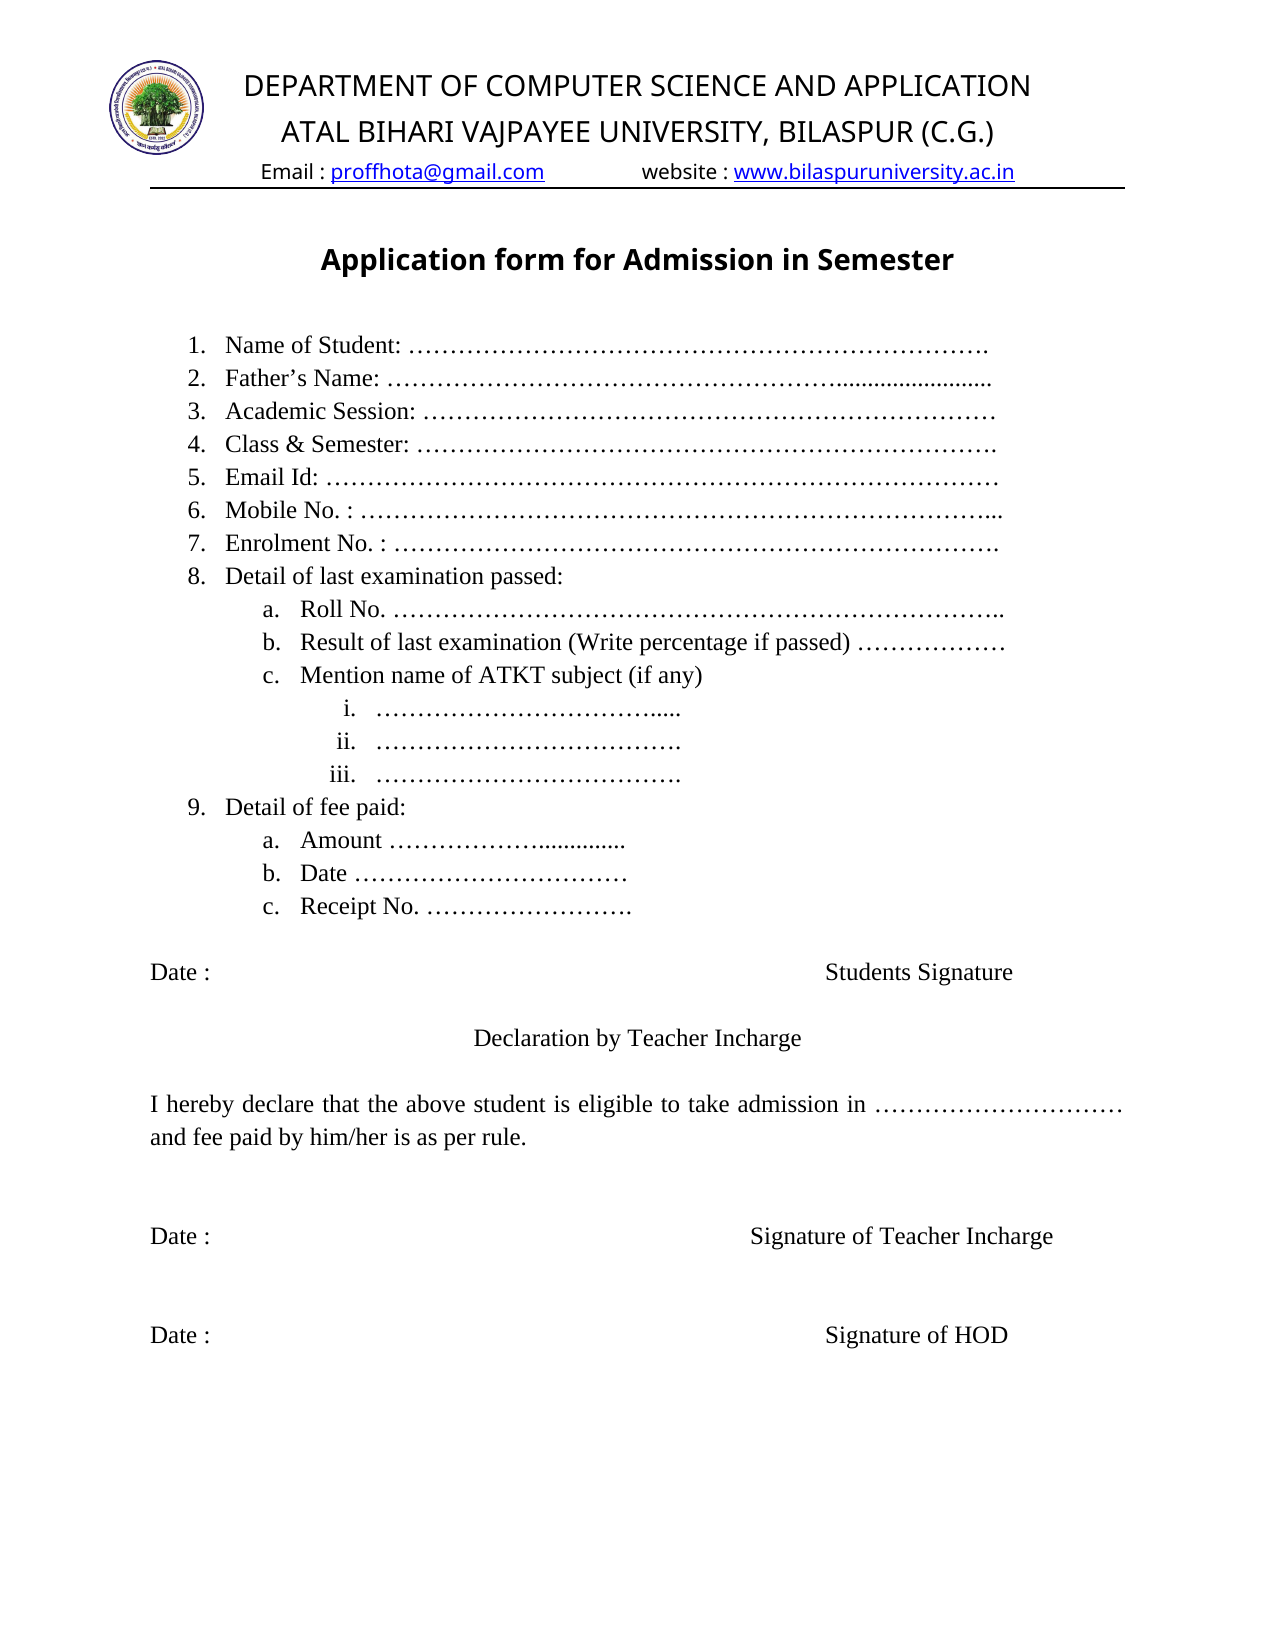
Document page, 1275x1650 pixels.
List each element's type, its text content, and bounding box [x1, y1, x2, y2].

text Date : Signature of Teacher Incharge [150, 1221, 1125, 1249]
list Mention name of ATKT subject (if any) [262, 660, 1125, 689]
list Date …………………………… [262, 858, 1125, 887]
text I hereby declare that the above student is eligible to take admission in ………………………… and fee paid by him/her is as per rule. [150, 1089, 1125, 1150]
list Enrolment No. : ………………………………………………………………. [187, 528, 1125, 557]
text Application form for Admission in Semester [150, 239, 1125, 278]
list Mobile No. : …………………………………………………………………... [187, 495, 1125, 524]
list Detail of fee paid: [187, 792, 1125, 821]
list Academic Session: …………………………………………………………… [187, 396, 1125, 425]
text Email : proffhota@gmail.com website : www.bilaspuruniversity.ac.in [150, 157, 1125, 187]
list Amount ……………….............. [262, 825, 1125, 854]
picture [109, 60, 204, 155]
text Declaration by Teacher Incharge [150, 1023, 1125, 1051]
list Result of last examination (Write percentage if passed) ……………… [262, 627, 1125, 656]
list ……………………………..... [356, 693, 1125, 722]
list Receipt No. ……………………. [262, 891, 1125, 920]
list ………………………………. [356, 726, 1125, 755]
text ATAL BIHARI VAJPAYEE UNIVERSITY, BILASPUR (C.G.) [204, 111, 1125, 151]
list Email Id: ……………………………………………………………………… [187, 462, 1125, 491]
list Father’s Name: ………………………………………………......................... [187, 363, 1125, 392]
text DEPARTMENT OF COMPUTER SCIENCE AND APPLICATION [204, 66, 1125, 105]
list ………………………………. [356, 759, 1125, 788]
text Date : Signature of HOD [150, 1320, 1125, 1348]
text Date : Students Signature [150, 957, 1125, 986]
list Name of Student: ……………………………………………………………. [187, 330, 1125, 359]
list Roll No. ……………………………………………………………….. [262, 594, 1125, 623]
list Class & Semester: ……………………………………………………………. [187, 429, 1125, 458]
list Detail of last examination passed: [187, 561, 1125, 590]
